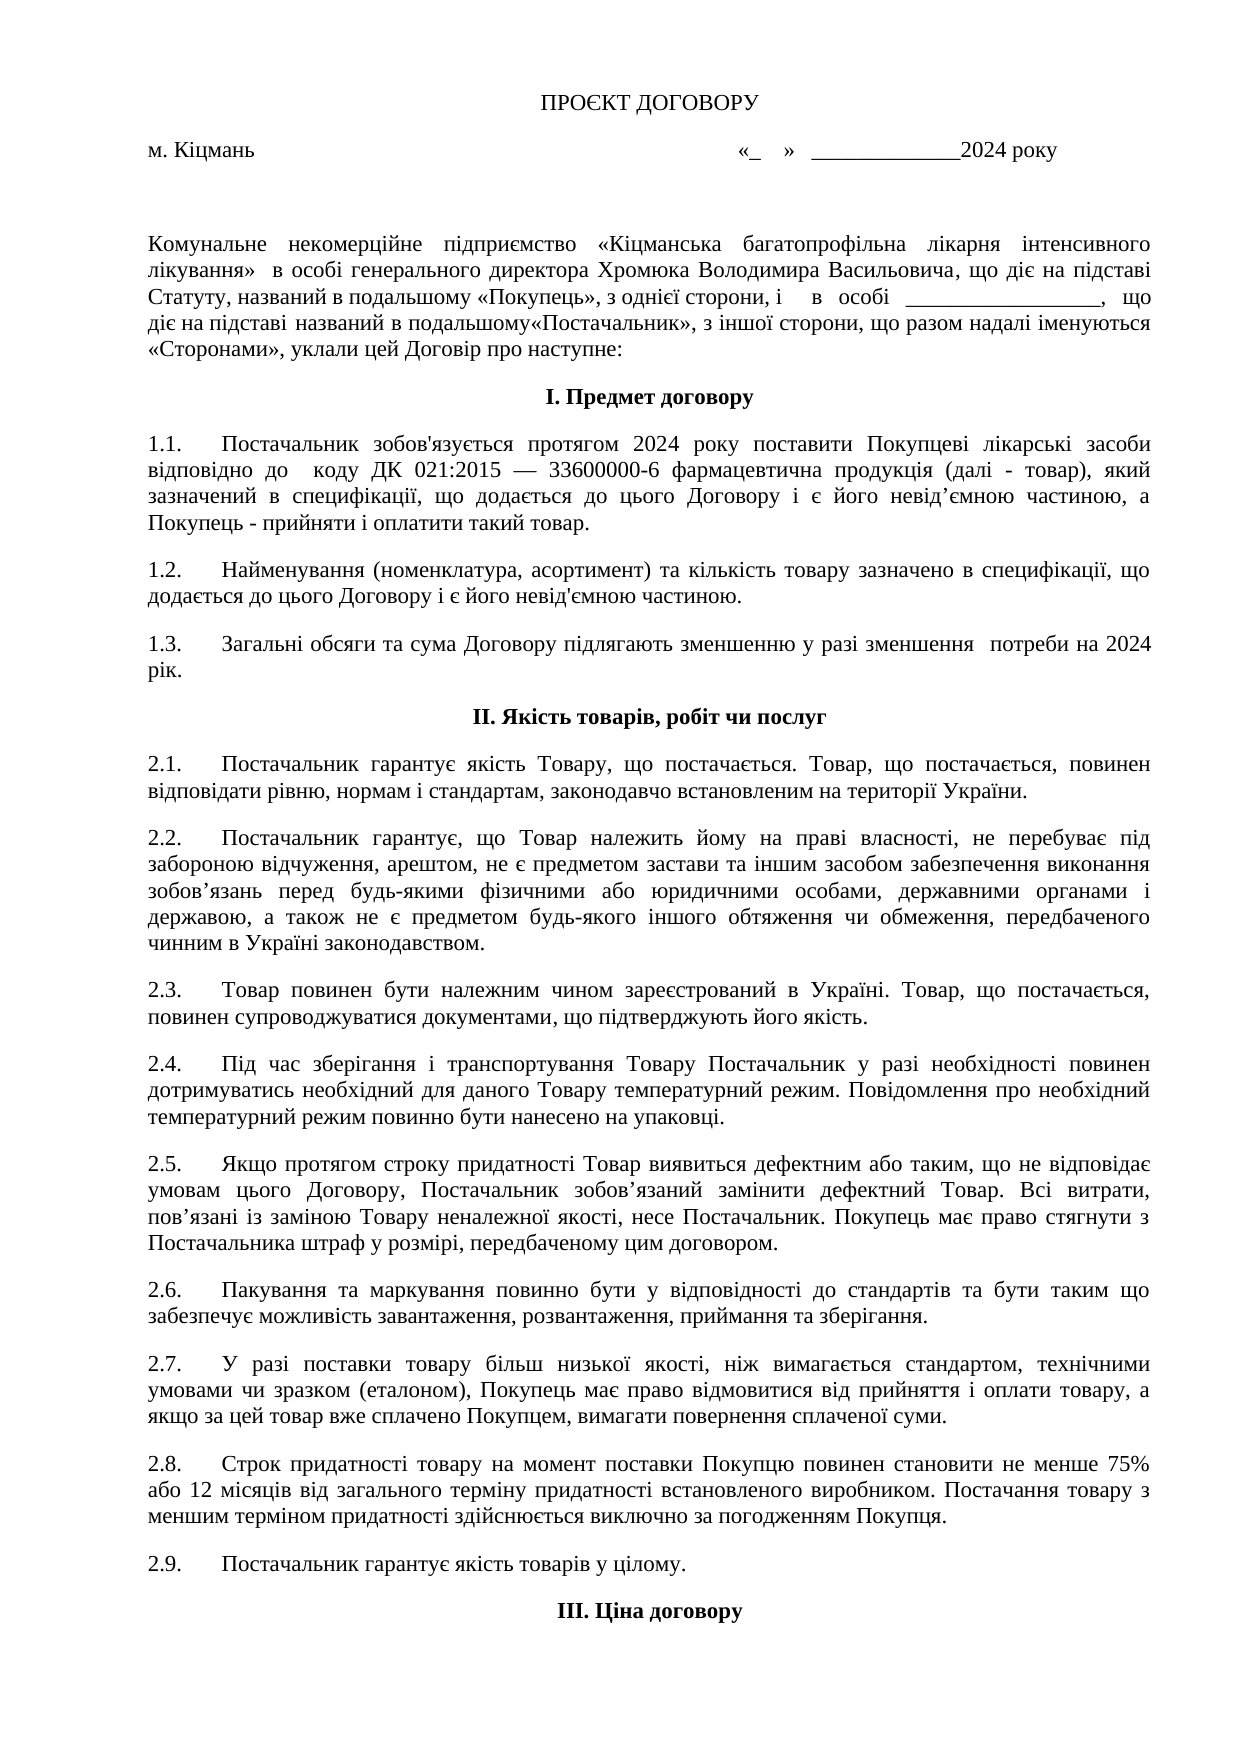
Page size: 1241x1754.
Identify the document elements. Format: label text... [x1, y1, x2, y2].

text 2.9. Постачальник гарантує якість товарів у цілому. [148, 1549, 1152, 1576]
text 2.7. У разі поставки товару більш низької якості, ніж вимагається стандартом, технічними умовами чи зразком (еталоном), Покупець має право відмовитися від прийняття і оплати товару, а якщо за цей товар вже сплачено Покупцем, вимагати повернення сплаченої суми. [148, 1350, 1152, 1429]
text 1.2. Найменування (номенклатура, асортимент) та кількість товару зазначено в специфікації, що додається до цього Договору і є його невід'ємною частиною. [148, 556, 1152, 609]
text Комунальне некомерційне підприємство «Кіцманська багатопрофільна лікарня інтенсивного лікування» в особі генерального директора Хромюка Володимира Васильовича, що діє на підставі Статуту, названий в подальшому «Покупець», з однієї сторони, і в особі _________________, що діє на підставі названий в подальшому«Постачальник», з іншої сторони, що разом надалі іменуються «Сторонами», уклали цей Договір про наступне: [148, 230, 1152, 362]
text 2.2. Постачальник гарантує, що Товар належить йому на праві власності, не перебуває під забороною відчуження, арештом, не є предметом застави та іншим засобом забезпечення виконання зобов’язань перед будь-якими фізичними або юридичними особами, державними органами і державою, а також не є предметом будь-якого іншого обтяження чи обмеження, передбаченого чинним в Україні законодавством. [148, 824, 1152, 956]
text 2.8. Строк придатності товару на момент поставки Покупцю повинен становити не менше 75% або 12 місяців від загального терміну придатності встановленого виробником. Постачання товару з меншим терміном придатності здійснюється виключно за погодженням Покупця. [148, 1450, 1152, 1529]
text III. Ціна договору [148, 1597, 1152, 1623]
text I. Предмет договору [148, 383, 1152, 409]
text 2.6. Пакування та маркування повинно бути у відповідності до стандартів та бути таким що забезпечує можливість завантаження, розвантаження, приймання та зберігання. [148, 1276, 1152, 1329]
text 1.3. Загальні обсяги та сума Договору підлягають зменшенню у разі зменшення потреби на 2024 рік. [148, 630, 1152, 682]
text ПРОЄКТ ДОГОВОРУ [148, 88, 1152, 115]
text 2.5. Якщо протягом строку придатності Товар виявиться дефектним або таким, що не відповідає умовам цього Договору, Постачальник зобов’язаний замінити дефектний Товар. Всі витрати, пов’язані із заміною Товару неналежної якості, несе Постачальник. Покупець має право стягнути з Постачальника штраф у розмірі, передбаченому цим договором. [148, 1150, 1152, 1255]
text 1.1. Постачальник зобов'язується протягом 2024 року поставити Покупцеві лікарські засоби відповідно до коду ДК 021:2015 — 33600000-6 фармацевтична продукція (далі - товар), який зазначений в специфікації, що додається до цього Договору і є його невід’ємною частиною, а Покупець - прийняти і оплатити такий товар. [148, 430, 1152, 535]
text 2.1. Постачальник гарантує якість Товару, що постачається. Товар, що постачається, повинен відповідати рівню, нормам і стандартам, законодавчо встановленим на території України. [148, 750, 1152, 803]
text 2.4. Під час зберігання і транспортування Товару Постачальник у разі необхідності повинен дотримуватись необхідний для даного Товару температурний режим. Повідомлення про необхідний температурний режим повинно бути нанесено на упаковці. [148, 1050, 1152, 1129]
text II. Якість товарів, робіт чи послуг [148, 703, 1152, 729]
text м. Кіцмань «_ » _____________2024 року [148, 136, 1152, 162]
text 2.3. Товар повинен бути належним чином зареєстрований в Україні. Товар, що постачається, повинен супроводжуватися документами, що підтверджують його якість. [148, 977, 1152, 1029]
